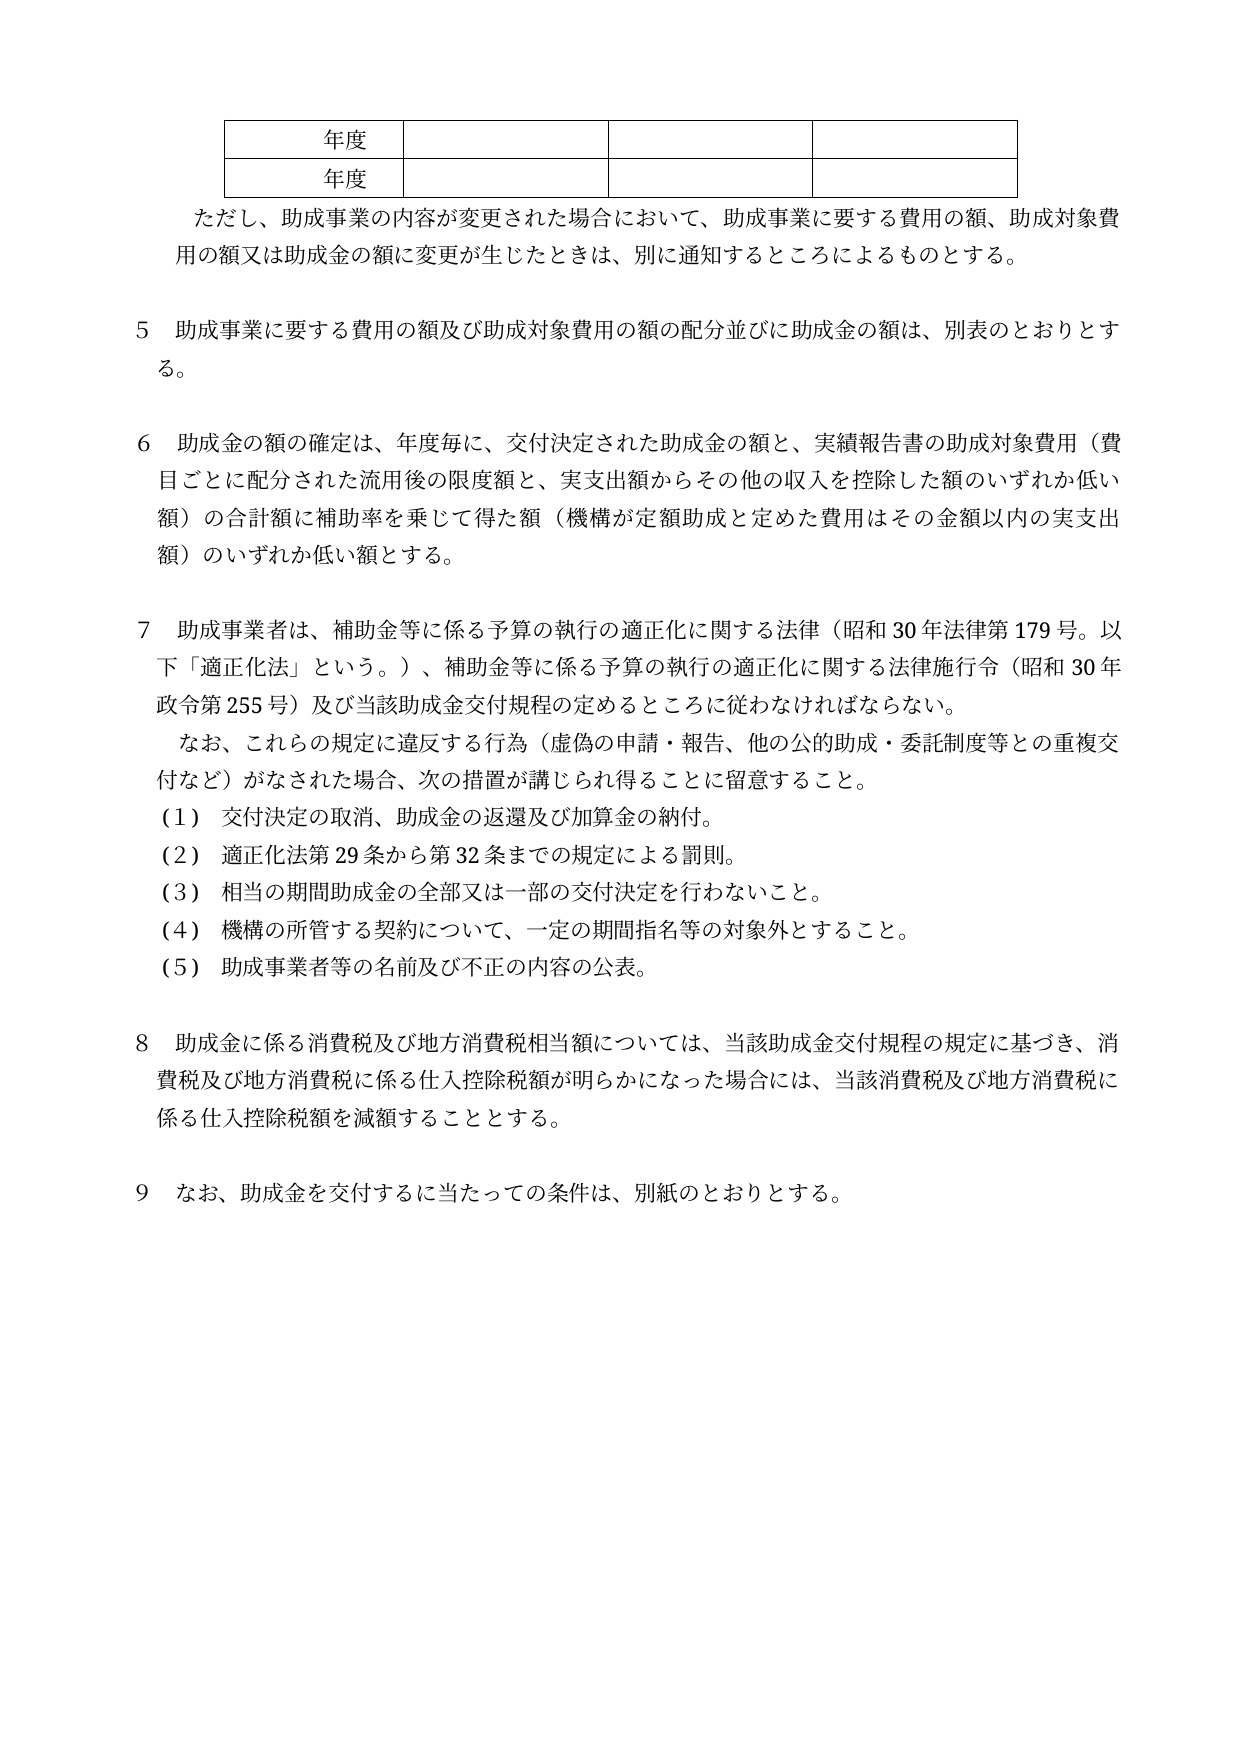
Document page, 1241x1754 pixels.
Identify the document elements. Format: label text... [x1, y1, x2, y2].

table_cell [609, 121, 812, 158]
text ６ 助成金の額の確定は、年度毎に、交付決定された助成金の額と、実績報告書の助成対象費用（費目ごとに配分された流用後の限度額と、実支出額からその他の収入を控除した額のいずれか低い額）の合計額に補助率を乗じて得た額（機構が定額助成と定めた費用はその金額以内の実支出額）のいずれか低い額とする。 [133, 423, 1122, 573]
text (３) 相当の期間助成金の全部又は一部の交付決定を行わないこと。 [118, 873, 1122, 910]
text ９ なお、助成金を交付するに当たっての条件は、別紙のとおりとする。 [131, 1173, 1122, 1210]
table_cell [609, 159, 812, 197]
text ８ 助成金に係る消費税及び地方消費税相当額については、当該助成金交付規程の規定に基づき、消費税及び地方消費税に係る仕入控除税額が明らかになった場合には、当該消費税及び地方消費税に係る仕入控除税額を減額することとする。 [131, 1023, 1122, 1135]
text ７ 助成事業者は、補助金等に係る予算の執行の適正化に関する法律（昭和30年法律第179号。以下「適正化法」という。）、補助金等に係る予算の執行の適正化に関する法律施行令（昭和30年政令第255号）及び当該助成金交付規程の定めるところに従わなければならない。 [133, 610, 1122, 723]
text (２) 適正化法第29条から第32条までの規定による罰則。 [118, 835, 1122, 873]
table_cell 年度 [225, 159, 403, 197]
text ５ 助成事業に要する費用の額及び助成対象費用の額の配分並びに助成金の額は、別表のとおりとする。 [131, 310, 1122, 385]
table_cell [813, 159, 1017, 197]
text (４) 機構の所管する契約について、一定の期間指名等の対象外とすること。 [118, 910, 1122, 948]
text ただし、助成事業の内容が変更された場合において、助成事業に要する費用の額、助成対象費用の額又は助成金の額に変更が生じたときは、別に通知するところによるものとする。 [175, 198, 1122, 273]
table_cell 年度 [225, 121, 403, 158]
table_cell [404, 159, 608, 197]
text (５) 助成事業者等の名前及び不正の内容の公表。 [118, 948, 1122, 985]
text (１) 交付決定の取消、助成金の返還及び加算金の納付。 [118, 798, 1122, 835]
table_cell [813, 121, 1017, 158]
text なお、これらの規定に違反する行為（虚偽の申請・報告、他の公的助成・委託制度等との重複交付など）がなされた場合、次の措置が講じられ得ることに留意すること。 [156, 723, 1122, 798]
table_cell [404, 121, 608, 158]
